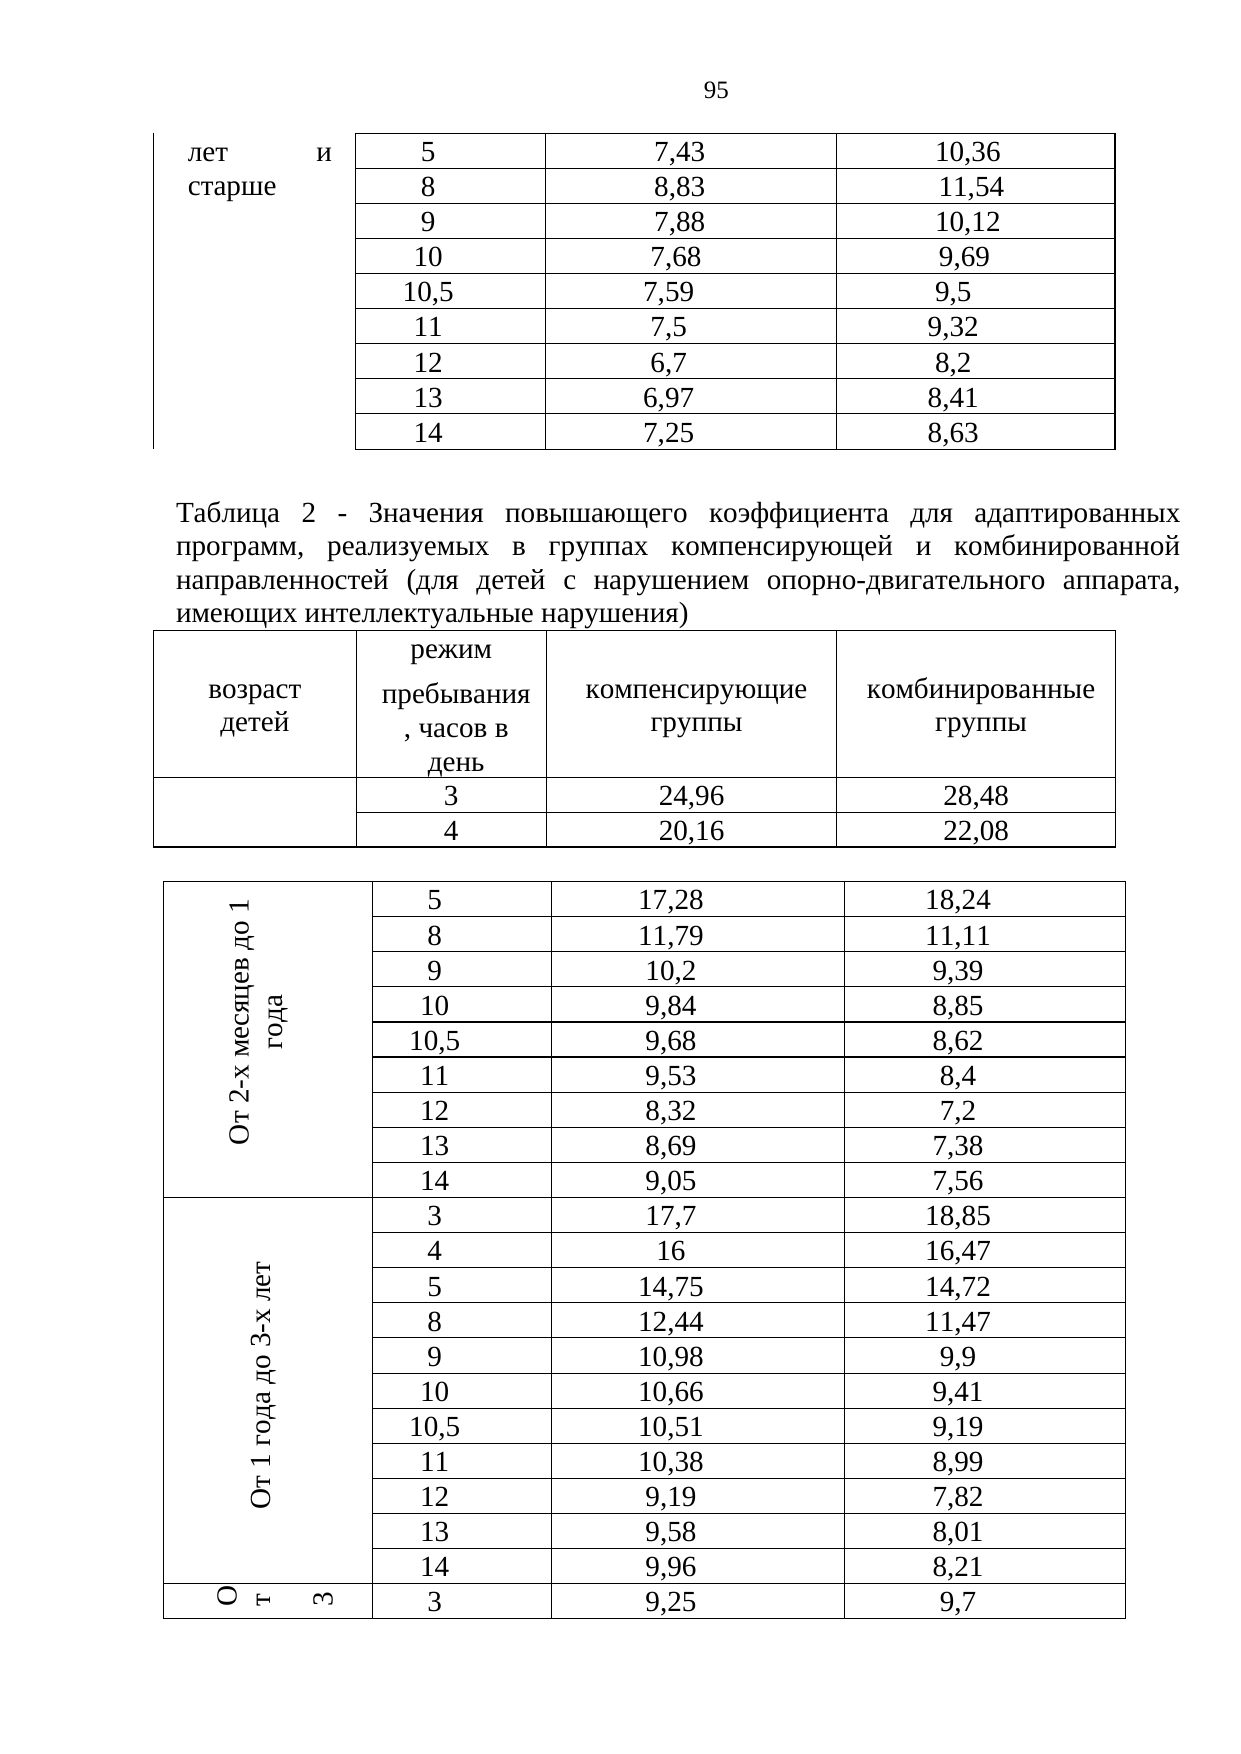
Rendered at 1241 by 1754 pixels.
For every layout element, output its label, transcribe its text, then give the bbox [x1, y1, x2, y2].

table_cell 9,05 [552, 1163, 844, 1197]
table_header От 2-х месяцев до 1 года [164, 882, 372, 1197]
table_cell 6,97 [546, 379, 836, 413]
table_cell 9 [356, 204, 545, 238]
table_cell 9,19 [845, 1409, 1125, 1443]
table_cell 12 [373, 1479, 551, 1513]
table_cell 14,72 [845, 1268, 1125, 1302]
table_cell 11,11 [845, 917, 1125, 951]
table_cell 9,32 [837, 309, 1114, 343]
table_cell 11,47 [845, 1303, 1125, 1337]
table_cell 10 [356, 239, 545, 273]
table_cell 11 [356, 309, 545, 343]
table_cell 18,85 [845, 1198, 1125, 1232]
table_cell 4 [357, 813, 546, 846]
table_cell 8,32 [552, 1093, 844, 1127]
table_cell 3 [373, 1584, 551, 1618]
table_cell 7,82 [845, 1479, 1125, 1513]
table_cell 11 [373, 1058, 551, 1092]
table_header возраст детей [154, 631, 356, 777]
table_cell 9 [373, 1338, 551, 1372]
table_cell 10 [373, 1374, 551, 1407]
table_cell 8,21 [845, 1549, 1125, 1583]
table_header комбинированные группы [837, 631, 1115, 777]
table_cell 7,68 [546, 239, 836, 273]
table_cell 14,75 [552, 1268, 844, 1302]
table_cell 9,19 [552, 1479, 844, 1513]
table_cell 8,62 [845, 1023, 1125, 1056]
table_cell 10 [373, 987, 551, 1021]
table_cell 12,44 [552, 1303, 844, 1337]
table_cell 16,47 [845, 1233, 1125, 1267]
table_cell 7,88 [546, 204, 836, 238]
table_header компенсирующие группы [547, 631, 836, 777]
table_cell 7,2 [845, 1093, 1125, 1127]
table_cell 8,99 [845, 1444, 1125, 1478]
table_cell 10,5 [373, 1409, 551, 1443]
table_cell 11 [373, 1444, 551, 1478]
table_cell 9,84 [552, 987, 844, 1021]
table_cell 8,2 [837, 344, 1114, 378]
table_cell 24,96 [547, 778, 836, 812]
table_cell 10,66 [552, 1374, 844, 1407]
table_cell 9,25 [552, 1584, 844, 1618]
table_cell 16 [552, 1233, 844, 1267]
table_cell 17,7 [552, 1198, 844, 1232]
table_cell 9,69 [837, 239, 1114, 273]
table_cell 8,01 [845, 1514, 1125, 1548]
table_cell 14 [373, 1549, 551, 1583]
table_cell 9,96 [552, 1549, 844, 1583]
table_cell 5 [373, 1268, 551, 1302]
table_cell 13 [356, 379, 545, 413]
table_cell 9,5 [837, 274, 1114, 308]
table_cell 10,12 [837, 204, 1114, 238]
table_cell 11,79 [552, 917, 844, 951]
table_cell 11,54 [837, 169, 1114, 203]
table_cell 9,7 [845, 1584, 1125, 1618]
table_header 18,24 [845, 882, 1125, 916]
table_cell 10,36 [837, 134, 1114, 168]
table_cell 10,2 [552, 952, 844, 986]
table_header 17,28 [552, 882, 844, 916]
table_cell 12 [373, 1093, 551, 1127]
table_cell От 1 года до 3-х лет [164, 1198, 372, 1583]
table_cell 13 [373, 1128, 551, 1162]
table_cell 3 [357, 778, 546, 812]
table_cell 8,69 [552, 1128, 844, 1162]
table_cell 9,68 [552, 1023, 844, 1056]
table_cell От 3-х до 5-ти лет [164, 1584, 372, 1618]
table_cell 13 [373, 1514, 551, 1548]
table_cell 9,41 [845, 1374, 1125, 1407]
table_cell 10,38 [552, 1444, 844, 1478]
table_cell 22,08 [837, 813, 1115, 846]
table_cell 7,5 [546, 309, 836, 343]
table_cell 8,41 [837, 379, 1114, 413]
table_cell 20,16 [547, 813, 836, 846]
table_cell 10,51 [552, 1409, 844, 1443]
table_header режим пребывания, часов в день [357, 631, 546, 777]
table_cell 9 [373, 952, 551, 986]
table_cell 10,98 [552, 1338, 844, 1372]
table_cell 5 [356, 134, 545, 168]
table_cell 10,5 [356, 274, 545, 308]
table_cell 8,85 [845, 987, 1125, 1021]
table_cell 7,43 [546, 134, 836, 168]
table_cell 7,38 [845, 1128, 1125, 1162]
table_cell 9,53 [552, 1058, 844, 1092]
table_cell 28,48 [837, 778, 1115, 812]
table_cell 7,56 [845, 1163, 1125, 1197]
table_cell 4 [373, 1233, 551, 1267]
table_cell 14 [356, 414, 545, 448]
table_cell 6,7 [546, 344, 836, 378]
table_cell [154, 778, 356, 846]
text Таблица 2 - Значения повышающего коэффициента для адаптированных программ, реализуемых в группах компенсирующей и комбинированной направленностей (для детей с нарушением опорно-двигательного аппарата, имеющих интеллектуальные нарушения) [176, 495, 1181, 629]
table_cell 7,59 [546, 274, 836, 308]
table_cell 8,63 [837, 414, 1114, 448]
table_cell 9,39 [845, 952, 1125, 986]
table_cell 8,4 [845, 1058, 1125, 1092]
table_cell 14 [373, 1163, 551, 1197]
table_cell 3 [373, 1198, 551, 1232]
table_cell 9,58 [552, 1514, 844, 1548]
table_cell 8 [373, 1303, 551, 1337]
table_cell 8 [356, 169, 545, 203]
table_cell 8,83 [546, 169, 836, 203]
table_cell 7,25 [546, 414, 836, 448]
table_cell 9,9 [845, 1338, 1125, 1372]
table_cell 10,5 [373, 1023, 551, 1056]
table_cell 12 [356, 344, 545, 378]
table_header 5 [373, 882, 551, 916]
table_cell 8 [373, 917, 551, 951]
